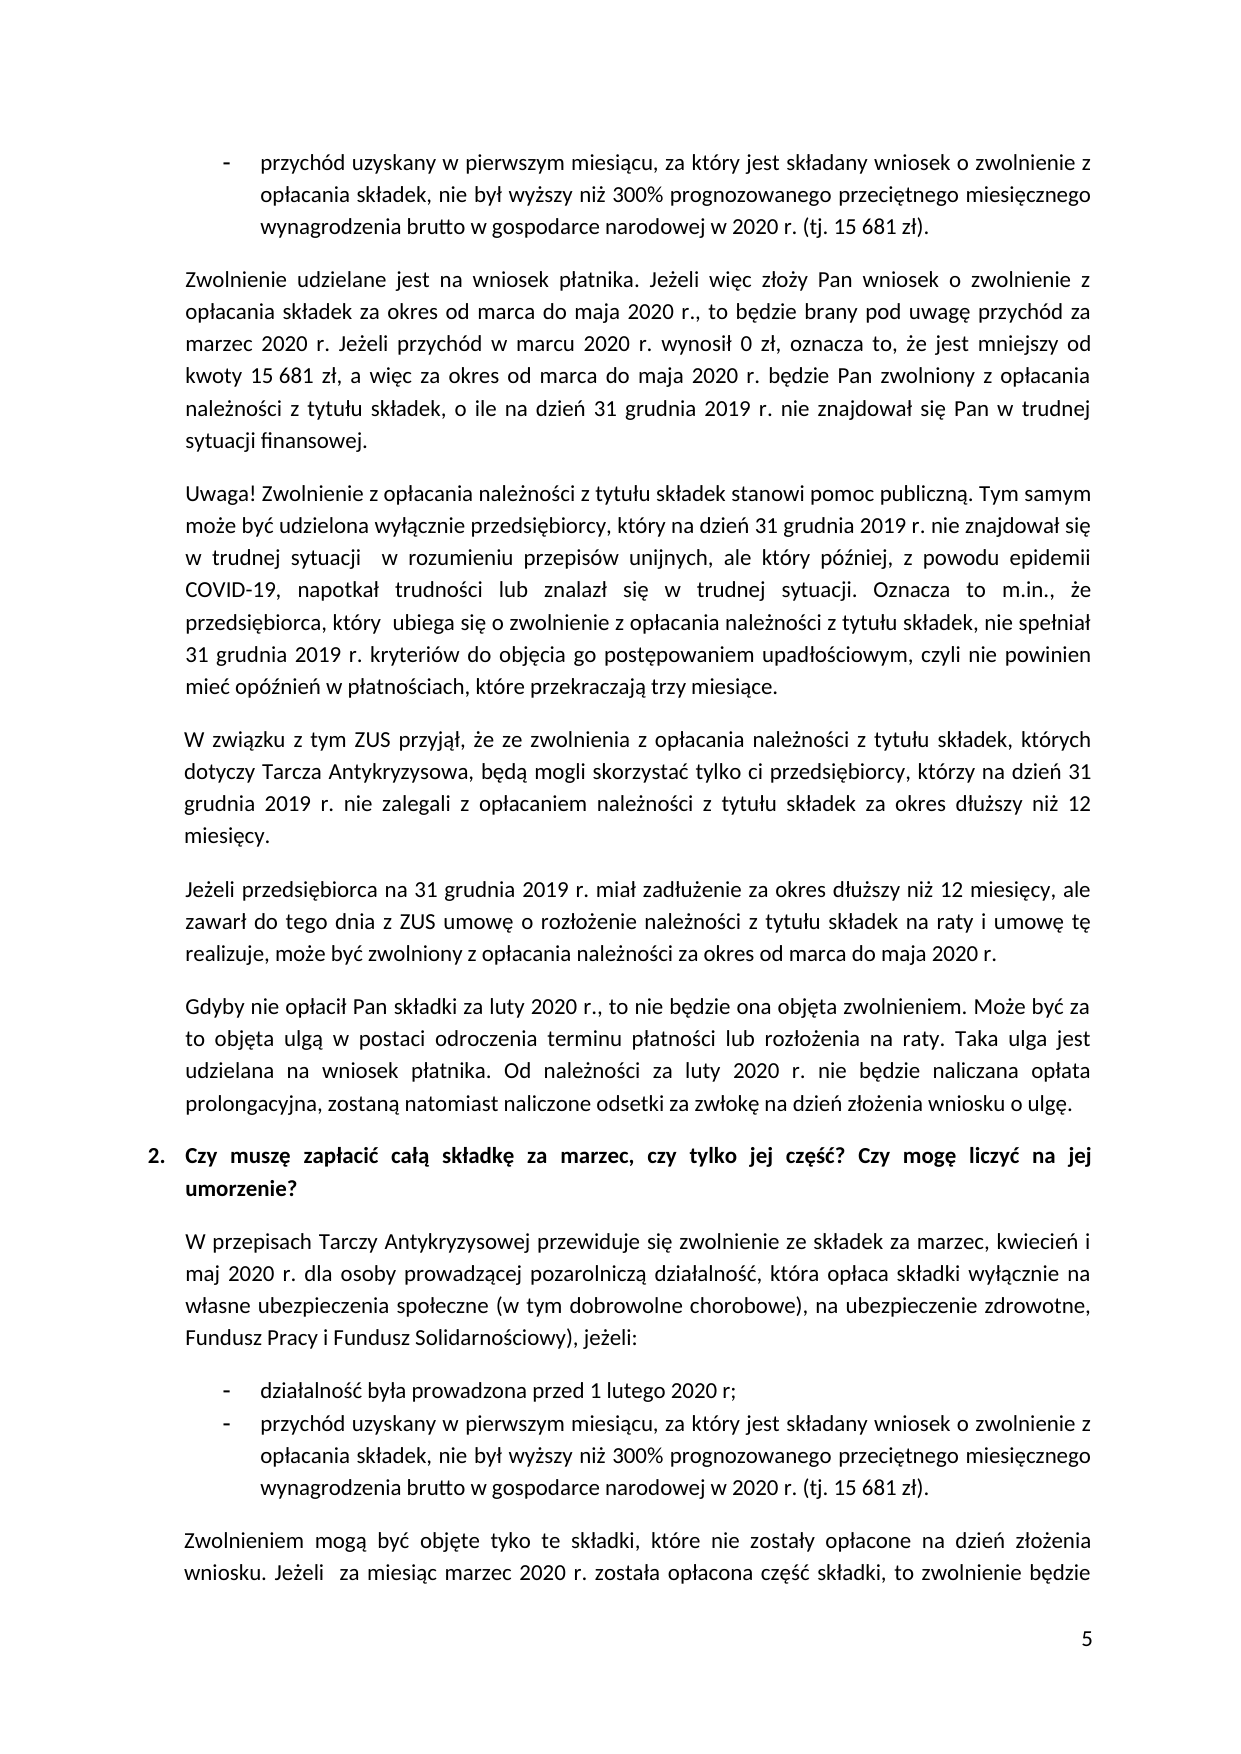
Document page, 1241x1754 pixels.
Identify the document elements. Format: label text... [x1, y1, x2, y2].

text Uwaga! Zwolnienie z opłacania należności z tytułu składek stanowi pomoc publiczną. Tym samym może być udzielona wyłącznie przedsiębiorcy, który na dzień 31 grudnia 2019 r. nie znajdował się w trudnej sytuacji w rozumieniu przepisów unijnych, ale który później, z powodu epidemii COVID-19, napotkał trudności lub znalazł się w trudnej sytuacji. Oznacza to m.in., że przedsiębiorca, który ubiega się o zwolnienie z opłacania należności z tytułu składek, nie spełniał 31 grudnia 2019 r. kryteriów do objęcia go postępowaniem upadłościowym, czyli nie powinien mieć opóźnień w płatnościach, które przekraczają trzy miesiące. [185, 479, 1093, 700]
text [184, 1526, 1093, 1586]
text W związku z tym ZUS przyjął, że ze zwolnienia z opłacania należności z tytułu składek, których dotyczy Tarcza Antykryzysowa, będą mogli skorzystać tylko ci przedsiębiorcy, którzy na dzień 31 grudnia 2019 r. nie zalegali z opłacaniem należności z tytułu składek za okres dłuższy niż 12 miesięcy. [184, 725, 1093, 850]
list Czy muszę zapłacić całą składkę za marzec, czy tylko jej część? Czy mogę liczyć na jej umorzenie? [148, 1142, 1093, 1202]
text Zwolnienie udzielane jest na wniosek płatnika. Jeżeli więc złoży Pan wniosek o zwolnienie z opłacania składek za okres od marca do maja 2020 r., to będzie brany pod uwagę przychód za marzec 2020 r. Jeżeli przychód w marcu 2020 r. wynosił 0 zł, oznacza to, że jest mniejszy od kwoty 15 681 zł, a więc za okres od marca do maja 2020 r. będzie Pan zwolniony z opłacania należności z tytułu składek, o ile na dzień 31 grudnia 2019 r. nie znajdował się Pan w trudnej sytuacji finansowej. [185, 265, 1093, 454]
list przychód uzyskany w pierwszym miesiącu, za który jest składany wniosek o zwolnienie z opłacania składek, nie był wyższy niż 300% prognozowanego przeciętnego miesięcznego wynagrodzenia brutto w gospodarce narodowej w 2020 r. (tj. 15 681 zł). [223, 1409, 1093, 1501]
text W przepisach Tarczy Antykryzysowej przewiduje się zwolnienie ze składek za marzec, kwiecień i maj 2020 r. dla osoby prowadzącej pozarolniczą działalność, która opłaca składki wyłącznie na własne ubezpieczenia społeczne (w tym dobrowolne chorobowe), na ubezpieczenie zdrowotne, Fundusz Pracy i Fundusz Solidarnościowy), jeżeli: [185, 1227, 1093, 1351]
text Jeżeli przedsiębiorca na 31 grudnia 2019 r. miał zadłużenie za okres dłuższy niż 12 miesięcy, ale zawarł do tego dnia z ZUS umowę o rozłożenie należności z tytułu składek na raty i umowę tę realizuje, może być zwolniony z opłacania należności za okres od marca do maja 2020 r. [185, 875, 1093, 967]
text Gdyby nie opłacił Pan składki za luty 2020 r., to nie będzie ona objęta zwolnieniem. Może być za to objęta ulgą w postaci odroczenia terminu płatności lub rozłożenia na raty. Taka ulga jest udzielana na wniosek płatnika. Od należności za luty 2020 r. nie będzie naliczana opłata prolongacyjna, zostaną natomiast naliczone odsetki za zwłokę na dzień złożenia wniosku o ulgę. [185, 992, 1093, 1117]
list przychód uzyskany w pierwszym miesiącu, za który jest składany wniosek o zwolnienie z opłacania składek, nie był wyższy niż 300% prognozowanego przeciętnego miesięcznego wynagrodzenia brutto w gospodarce narodowej w 2020 r. (tj. 15 681 zł). [223, 148, 1093, 240]
list działalność była prowadzona przed 1 lutego 2020 r; [223, 1376, 1093, 1404]
